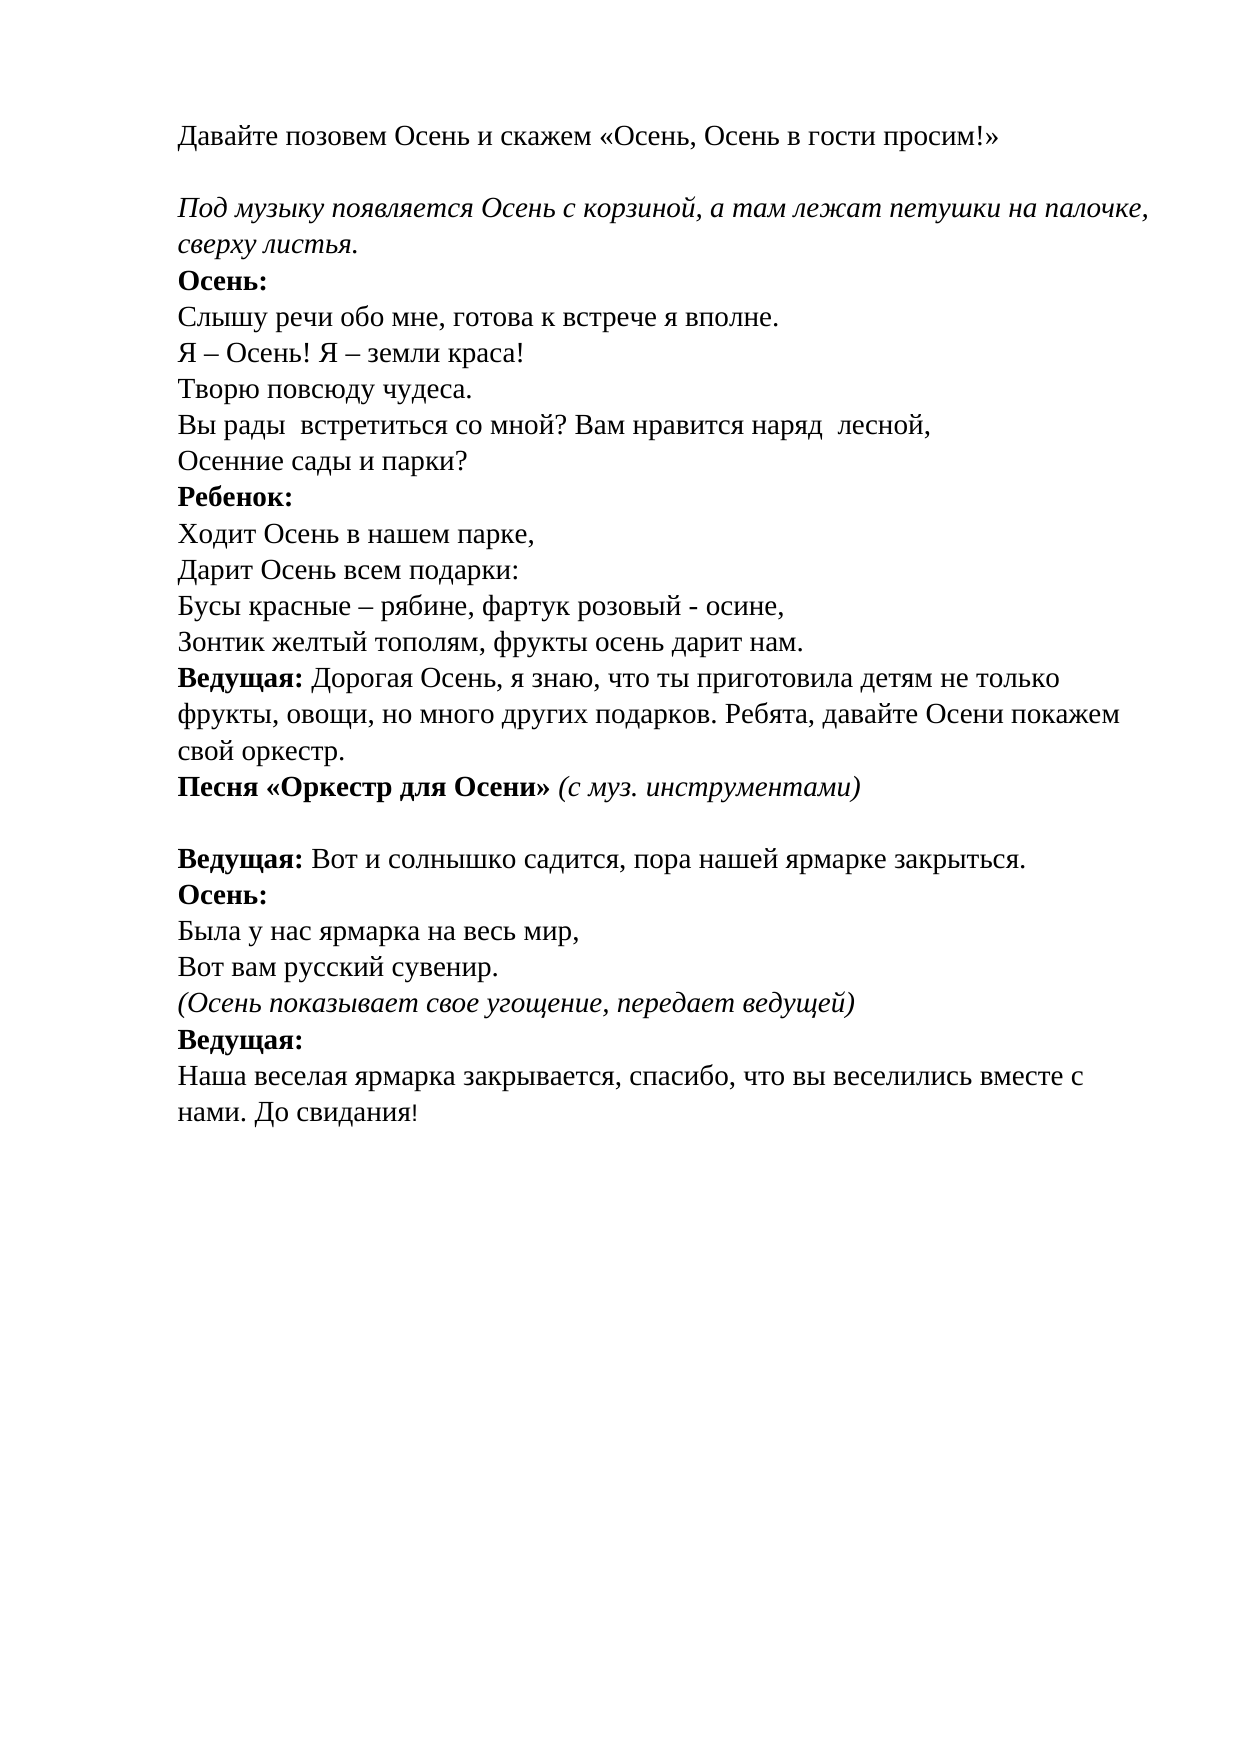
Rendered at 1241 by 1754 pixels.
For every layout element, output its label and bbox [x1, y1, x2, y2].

text [177, 118, 1152, 1128]
